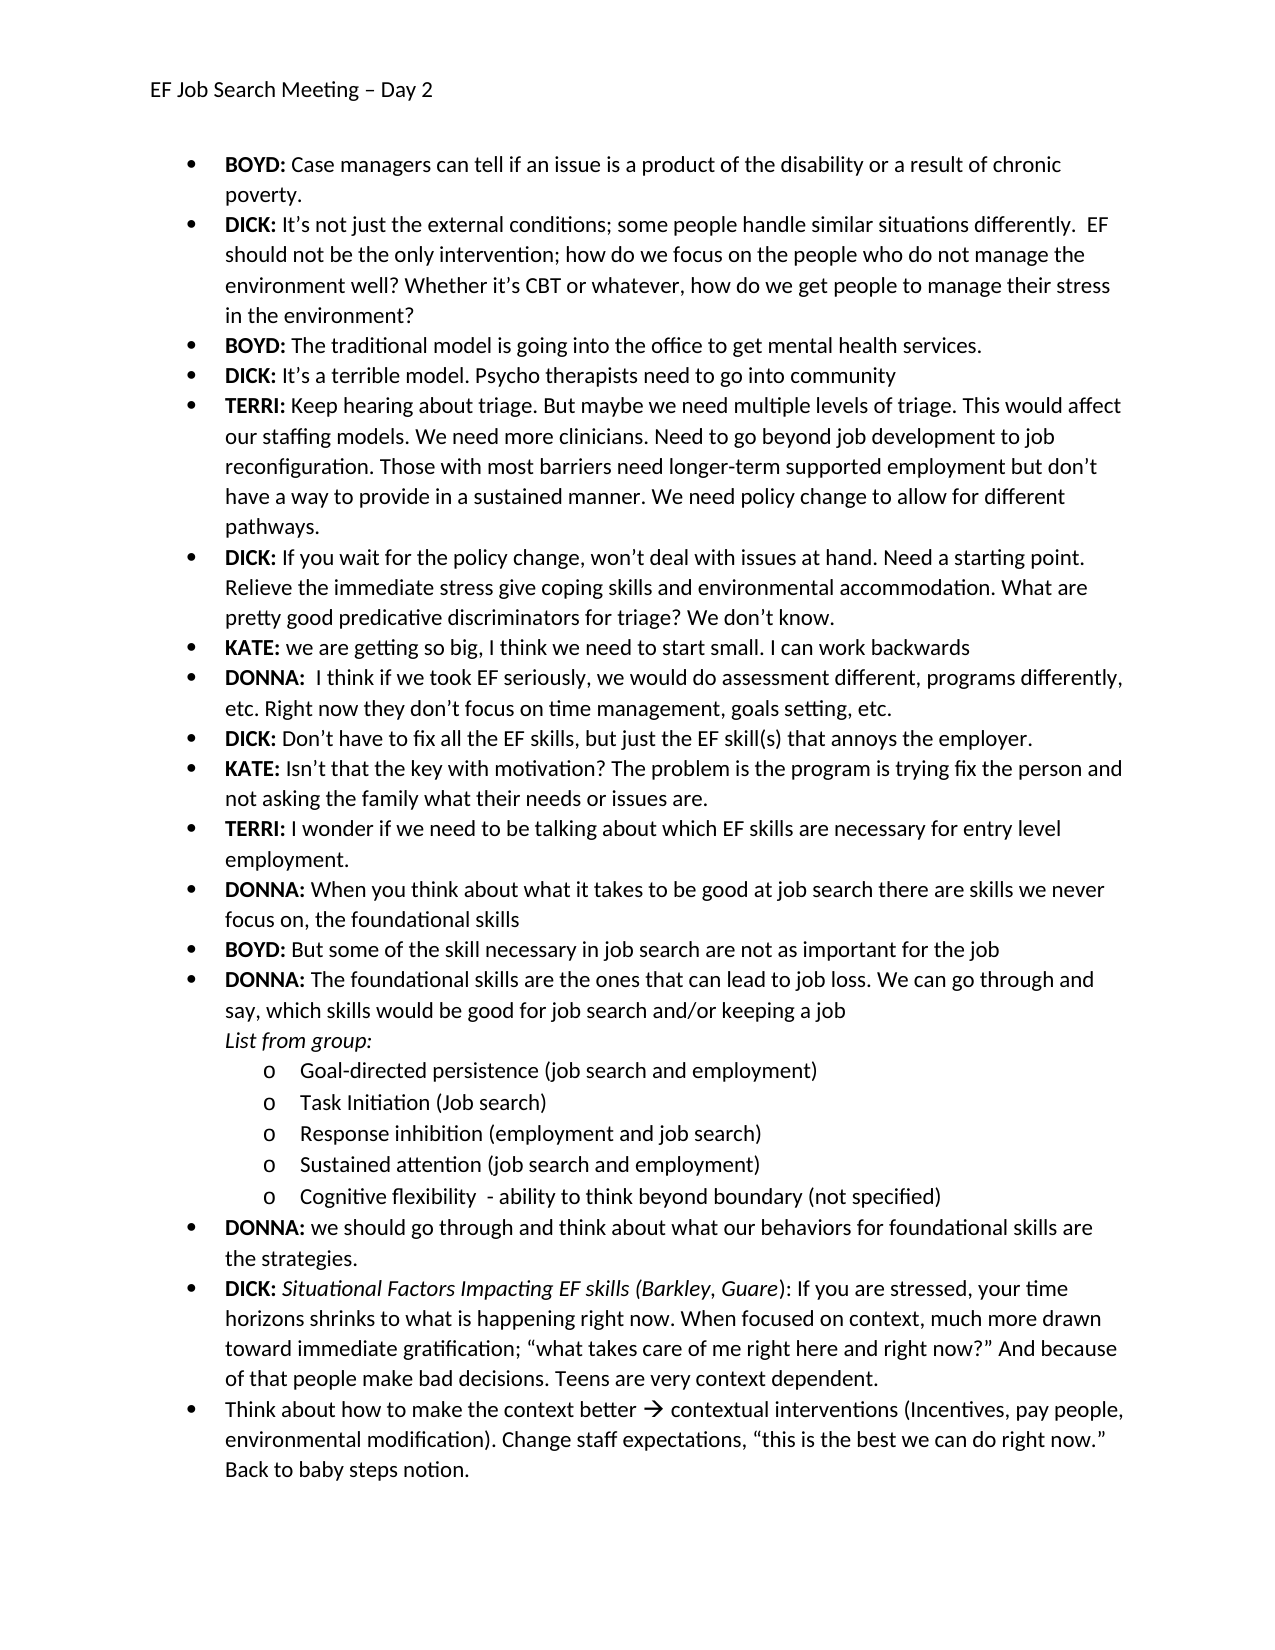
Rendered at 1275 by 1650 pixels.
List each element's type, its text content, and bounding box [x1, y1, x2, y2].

list Task Initiation (Job search) [262, 1088, 1125, 1117]
list List from group: [225, 1026, 1125, 1054]
list DICK: Don’t have to fix all the EF skills, but just the EF skill(s) that annoys the employer. [187, 724, 1125, 752]
list DONNA: When you think about what it takes to be good at job search there are skills we never focus on, the foundational skills [187, 875, 1125, 933]
list TERRI: Keep hearing about triage. But maybe we need multiple levels of triage. This would affect our staffing models. We need more clinicians. Need to go beyond job development to job reconfiguration. Those with most barriers need longer-term supported employment but don’t have a way to provide in a sustained manner. We need policy change to allow for different pathways. [187, 392, 1125, 541]
list Goal-directed persistence (job search and employment) [262, 1056, 1125, 1085]
list KATE: Isn’t that the key with motivation? The problem is the program is trying fix the person and not asking the family what their needs or issues are. [187, 754, 1125, 812]
list Sustained attention (job search and employment) [262, 1151, 1125, 1180]
list Cognitive flexibility - ability to think beyond boundary (not specified) [262, 1182, 1125, 1211]
list Think about how to make the context better contextual interventions (Incentives, pay people, environmental modification). Change staff expectations, “this is the best we can do right now.” Back to baby steps notion. [187, 1395, 1125, 1483]
list DONNA: The foundational skills are the ones that can lead to job loss. We can go through and say, which skills would be good for job search and/or keeping a job [187, 966, 1125, 1024]
list BOYD: But some of the skill necessary in job search are not as important for the job [187, 935, 1125, 963]
list DICK: If you wait for the policy change, won’t deal with issues at hand. Need a starting point. Relieve the immediate stress give coping skills and environmental accommodation. What are pretty good predicative discriminators for triage? We don’t know. [187, 543, 1125, 631]
list BOYD: Case managers can tell if an issue is a product of the disability or a result of chronic poverty. [187, 150, 1125, 208]
list DONNA: I think if we took EF seriously, we would do assessment different, programs differently, etc. Right now they don’t focus on time management, goals setting, etc. [187, 663, 1125, 722]
list Response inhibition (employment and job search) [262, 1119, 1125, 1148]
list TERRI: I wonder if we need to be talking about which EF skills are necessary for entry level employment. [187, 814, 1125, 873]
list DICK: Situational Factors Impacting EF skills (Barkley, Guare): If you are stressed, your time horizons shrinks to what is happening right now. When focused on context, much more drawn toward immediate gratification; “what takes care of me right here and right now?” And because of that people make bad decisions. Teens are very context dependent. [187, 1274, 1125, 1393]
list BOYD: The traditional model is going into the office to get mental health services. [187, 331, 1125, 359]
list DONNA: we should go through and think about what our behaviors for foundational skills are the strategies. [187, 1213, 1125, 1272]
list KATE: we are getting so big, I think we need to start small. I can work backwards [187, 633, 1125, 661]
list DICK: It’s a terrible model. Psycho therapists need to go into community [187, 361, 1125, 389]
list DICK: It’s not just the external conditions; some people handle similar situations differently. EF should not be the only intervention; how do we focus on the people who do not manage the environment well? Whether it’s CBT or whatever, how do we get people to manage their stress in the environment? [187, 210, 1125, 329]
